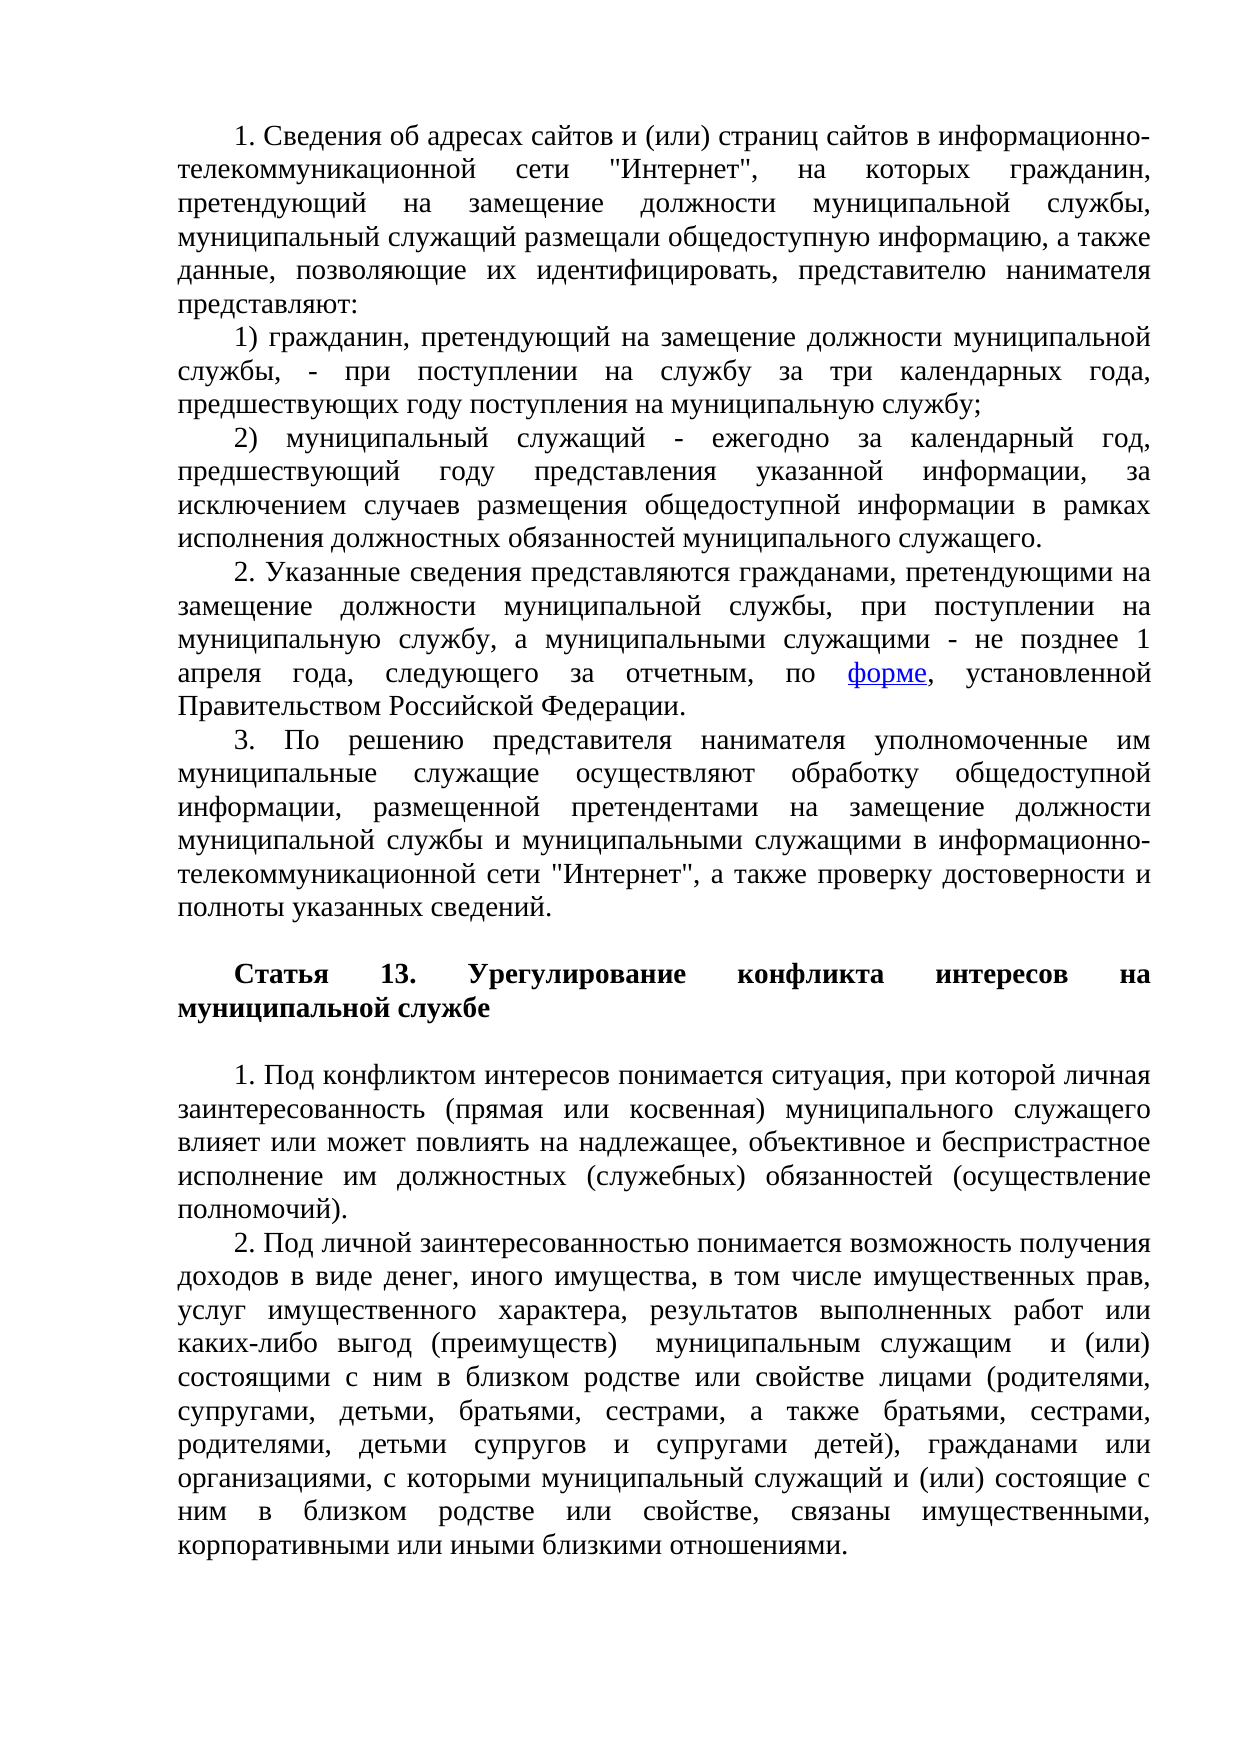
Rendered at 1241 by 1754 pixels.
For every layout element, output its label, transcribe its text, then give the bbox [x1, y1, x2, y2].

text 2. Под личной заинтересованностью понимается возможность получения доходов в виде денег, иного имущества, в том числе имущественных прав, услуг имущественного характера, результатов выполненных работ или каких-либо выгод (преимуществ) муниципальным служащим и (или) состоящими с ним в близком родстве или свойстве лицами (родителями, супругами, детьми, братьями, сестрами, а также братьями, сестрами, родителями, детьми супругов и супругами детей), гражданами или организациями, с которыми муниципальный служащий и (или) состоящие с ним в близком родстве или свойстве, связаны имущественными, корпоративными или иными близкими отношениями. [177, 1225, 1152, 1560]
text 2) муниципальный служащий - ежегодно за календарный год, предшествующий году представления указанной информации, за исключением случаев размещения общедоступной информации в рамках исполнения должностных обязанностей муниципального служащего. [177, 420, 1152, 554]
text 1. Под конфликтом интересов понимается ситуация, при которой личная заинтересованность (прямая или косвенная) муниципального служащего влияет или может повлиять на надлежащее, объективное и беспристрастное исполнение им должностных (служебных) обязанностей (осуществление полномочий). [177, 1057, 1152, 1225]
text 2. Указанные сведения представляются гражданами, претендующими на замещение должности муниципальной службы, при поступлении на муниципальную службу, а муниципальными служащими - не позднее 1 апреля года, следующего за отчетным, по форме, установленной Правительством Российской Федерации. [177, 554, 1152, 722]
text 1. Сведения об адресах сайтов и (или) страниц сайтов в информационно-телекоммуникационной сети "Интернет", на которых гражданин, претендующий на замещение должности муниципальной службы, муниципальный служащий размещали общедоступную информацию, а также данные, позволяющие их идентифицировать, представителю нанимателя представляют: [177, 118, 1152, 319]
text 1) гражданин, претендующий на замещение должности муниципальной службы, - при поступлении на службу за три календарных года, предшествующих году поступления на муниципальную службу; [177, 319, 1152, 420]
text Статья 13. Урегулирование конфликта интересов на муниципальной службе [177, 957, 1152, 1024]
text 3. По решению представителя нанимателя уполномоченные им муниципальные служащие осуществляют обработку общедоступной информации, размещенной претендентами на замещение должности муниципальной службы и муниципальными служащими в информационно-телекоммуникационной сети "Интернет", а также проверку достоверности и полноты указанных сведений. [177, 722, 1152, 923]
